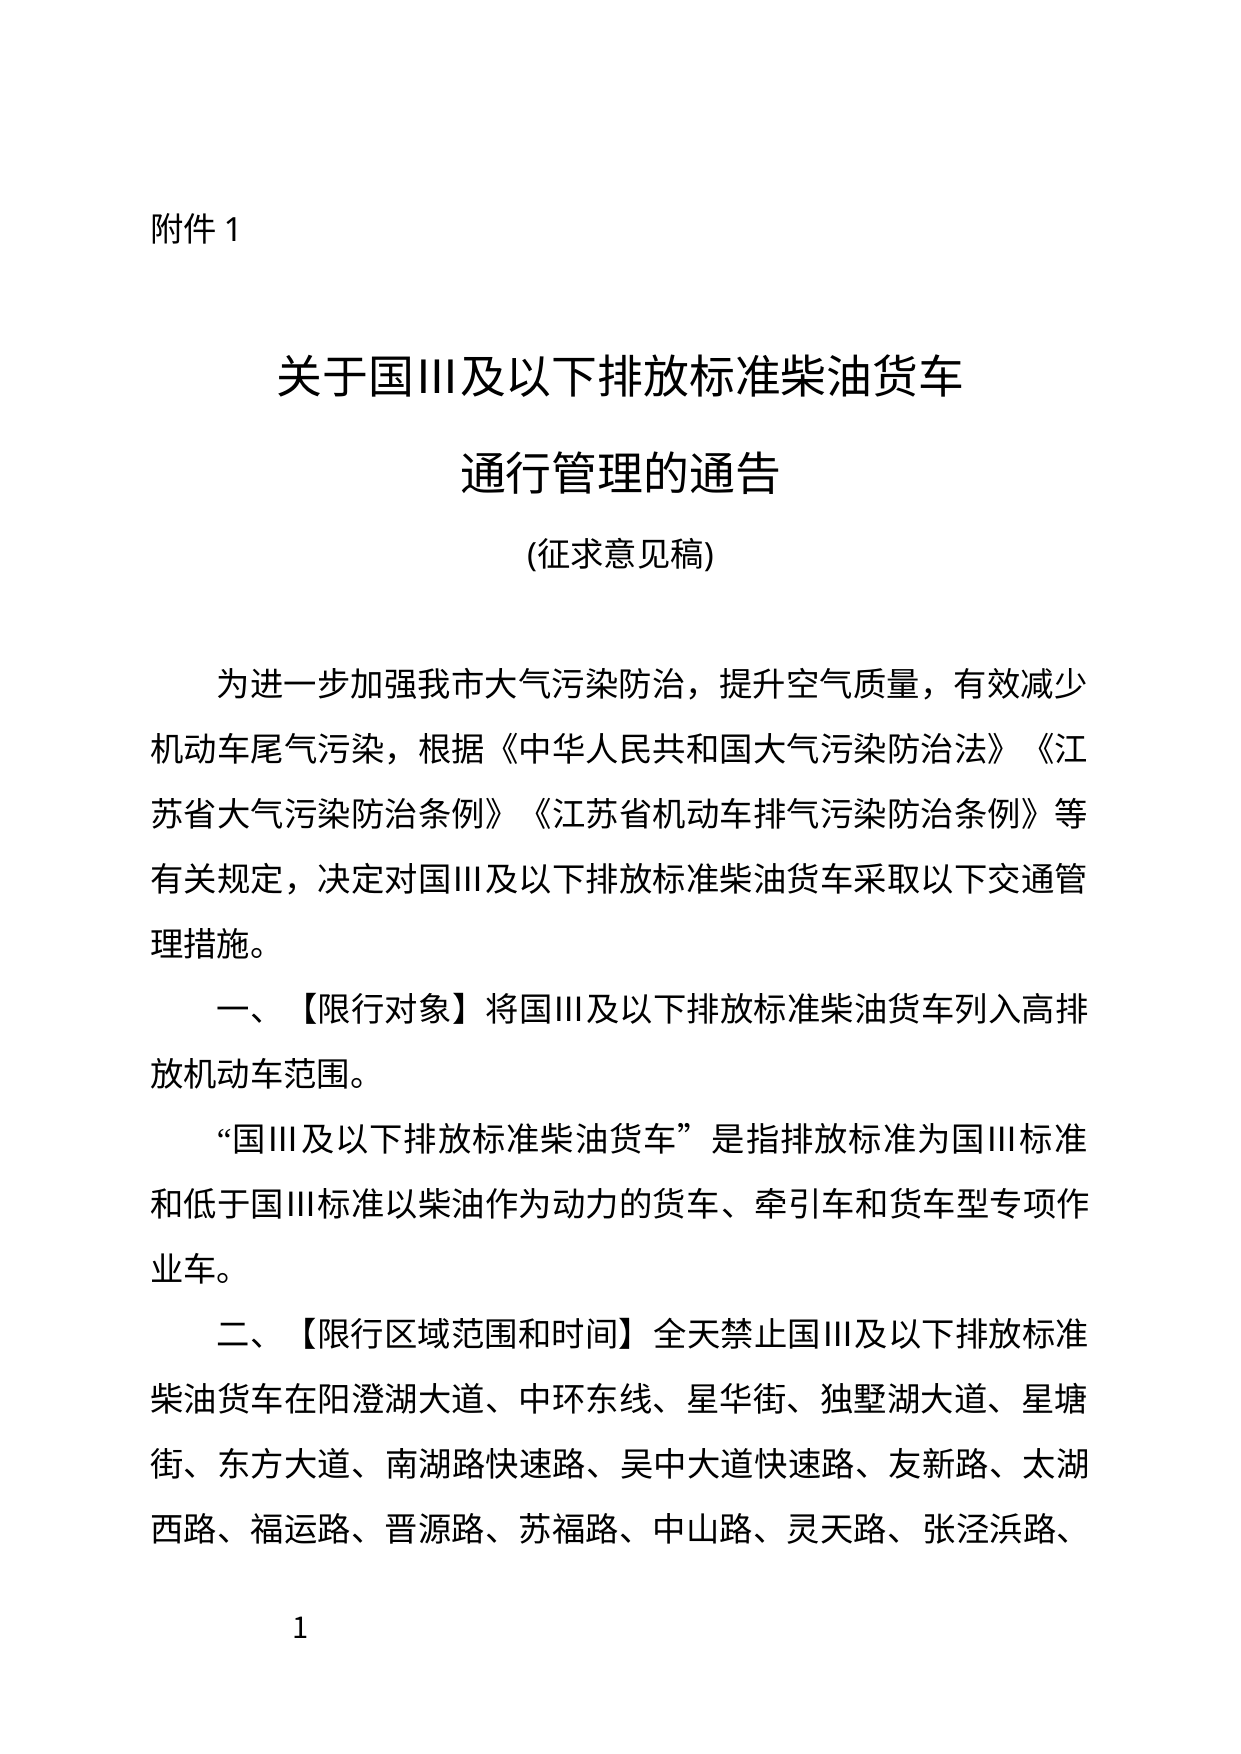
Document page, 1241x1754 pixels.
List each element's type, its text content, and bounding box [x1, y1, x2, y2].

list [150, 1299, 1090, 1559]
text “国Ⅲ及以下排放标准柴油货车”是指排放标准为国Ⅲ标准和低于国Ⅲ标准以柴油作为动力的货车、牵引车和货车型专项作业车。 [150, 1104, 1090, 1299]
text 关于国Ⅲ及以下排放标准柴油货车 [150, 324, 1090, 422]
text (征求意见稿) [150, 519, 1090, 584]
text 一、【限行对象】将国Ⅲ及以下排放标准柴油货车列入高排放机动车范围。 [150, 974, 1090, 1104]
text 通行管理的通告 [150, 422, 1090, 519]
text 附件1 [150, 194, 1090, 259]
text 为进一步加强我市大气污染防治，提升空气质量，有效减少机动车尾气污染，根据《中华人民共和国大气污染防治法》《江苏省大气污染防治条例》《江苏省机动车排气污染防治条例》等有关规定，决定对国Ⅲ及以下排放标准柴油货车采取以下交通管理措施。 [150, 649, 1090, 974]
